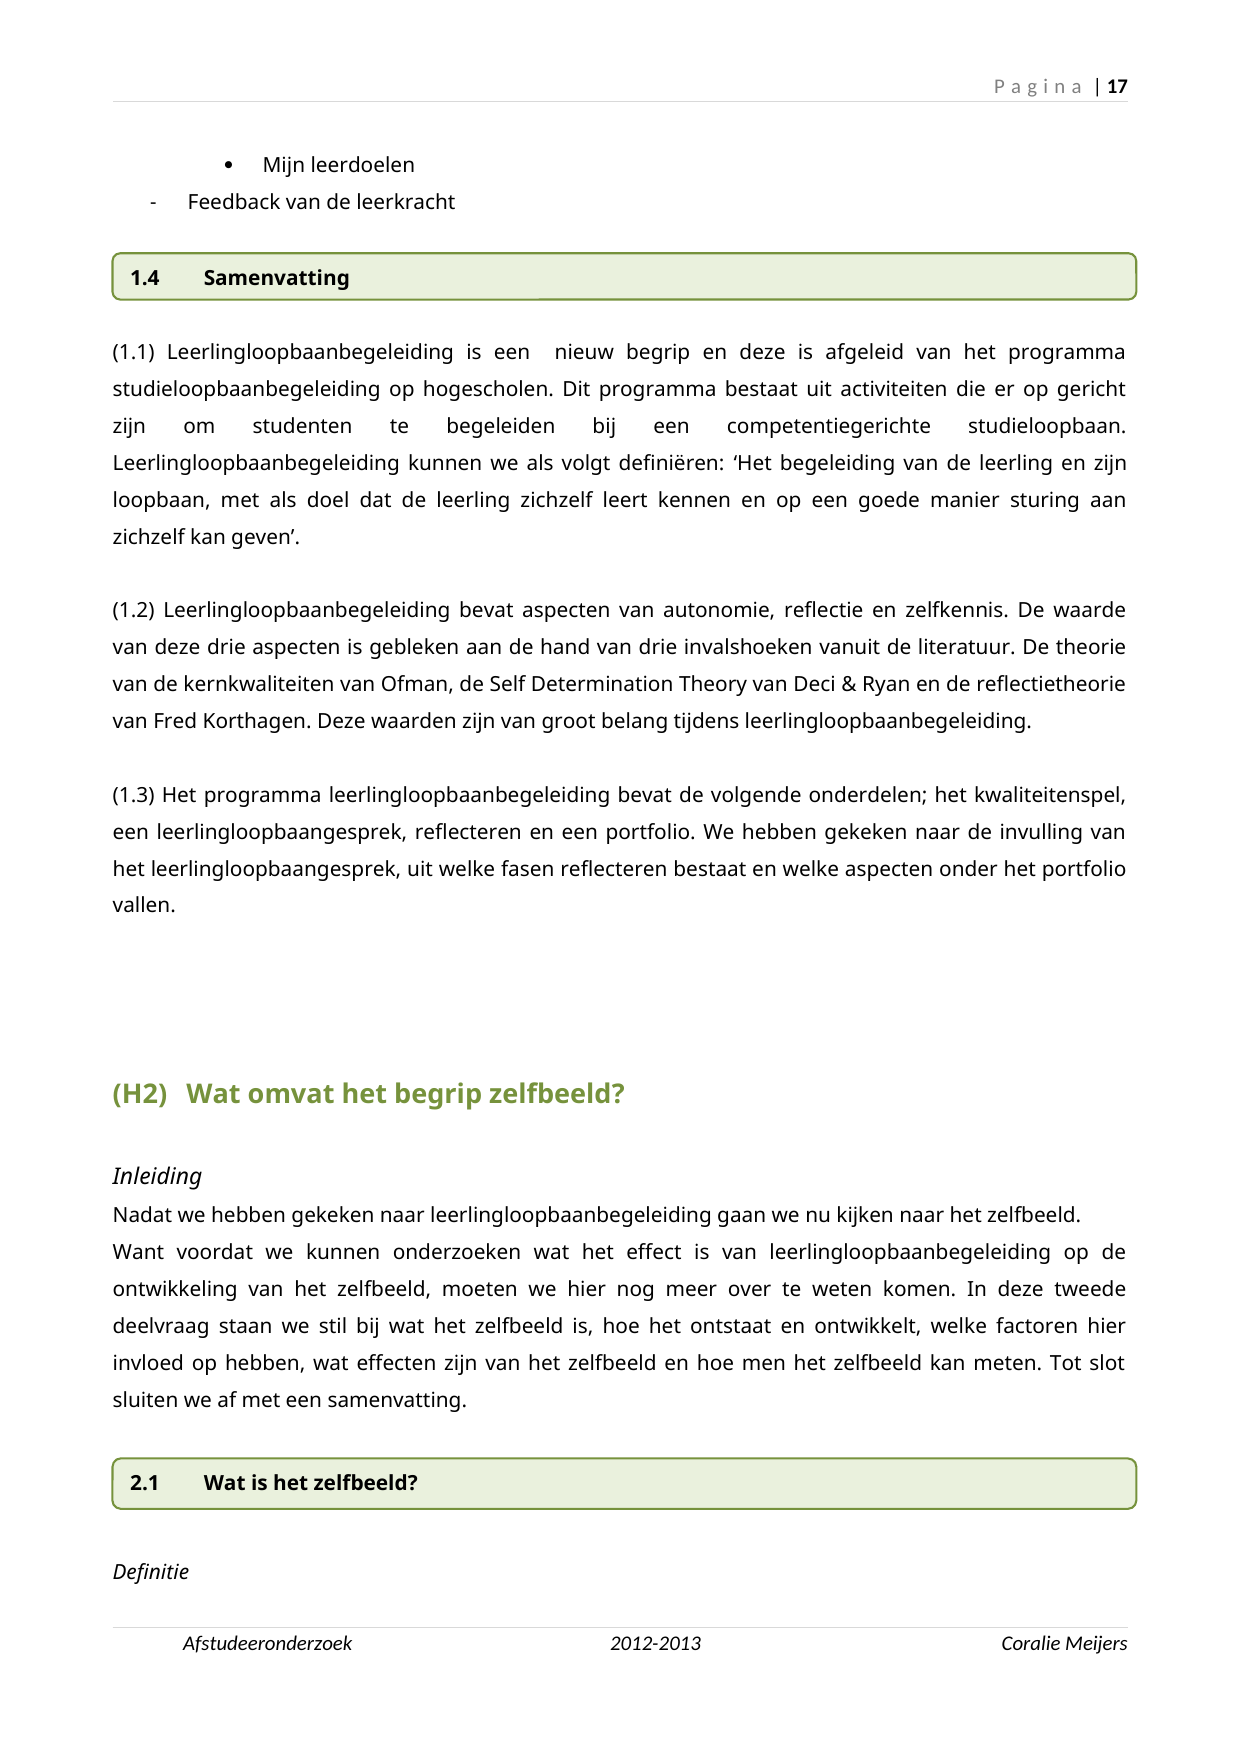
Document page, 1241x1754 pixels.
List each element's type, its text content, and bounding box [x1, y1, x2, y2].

list Mijn leerdoelen [225, 150, 1128, 178]
text (1.2) Leerlingloopbaanbegeleiding bevat aspecten van autonomie, reflectie en zelfkennis. De waarde van deze drie aspecten is gebleken aan de hand van drie invalshoeken vanuit de literatuur. De theorie van de kernkwaliteiten van Ofman, de Self Determination Theory van Deci & Ryan en de reflectietheorie van Fred Korthagen. Deze waarden zijn van groot belang tijdens leerlingloopbaanbegeleiding. [112, 596, 1128, 735]
text Definitie [112, 1557, 1128, 1585]
text Nadat we hebben gekeken naar leerlingloopbaanbegeleiding gaan we nu kijken naar het zelfbeeld. [112, 1200, 1128, 1229]
subtitle Inleiding [112, 1160, 1128, 1191]
list Feedback van de leerkracht [150, 187, 1128, 215]
text Want voordat we kunnen onderzoeken wat het effect is van leerlingloopbaanbegeleiding op de ontwikkeling van het zelfbeeld, moeten we hier nog meer over te weten komen. In deze tweede deelvraag staan we stil bij wat het zelfbeeld is, hoe het ontstaat en ontwikkelt, welke factoren hier invloed op hebben, wat effecten zijn van het zelfbeeld en hoe men het zelfbeeld kan meten. Tot slot sluiten we af met een samenvatting. [112, 1237, 1128, 1413]
subtitle (H2) Wat omvat het begrip zelfbeeld? [112, 1075, 1128, 1112]
text (1.3) Het programma leerlingloopbaanbegeleiding bevat de volgende onderdelen; het kwaliteitenspel, een leerlingloopbaangesprek, reflecteren en een portfolio. We hebben gekeken naar de invulling van het leerlingloopbaangesprek, uit welke fasen reflecteren bestaat en welke aspecten onder het portfolio vallen. [112, 780, 1128, 919]
text (1.1) Leerlingloopbaanbegeleiding is een nieuw begrip en deze is afgeleid van het programma studieloopbaanbegeleiding op hogescholen. Dit programma bestaat uit activiteiten die er op gericht zijn om studenten te begeleiden bij een competentiegerichte studieloopbaan. Leerlingloopbaanbegeleiding kunnen we als volgt definiëren: ‘Het begeleiding van de leerling en zijn loopbaan, met als doel dat de leerling zichzelf leert kennen en op een goede manier sturing aan zichzelf kan geven’. [112, 337, 1128, 550]
